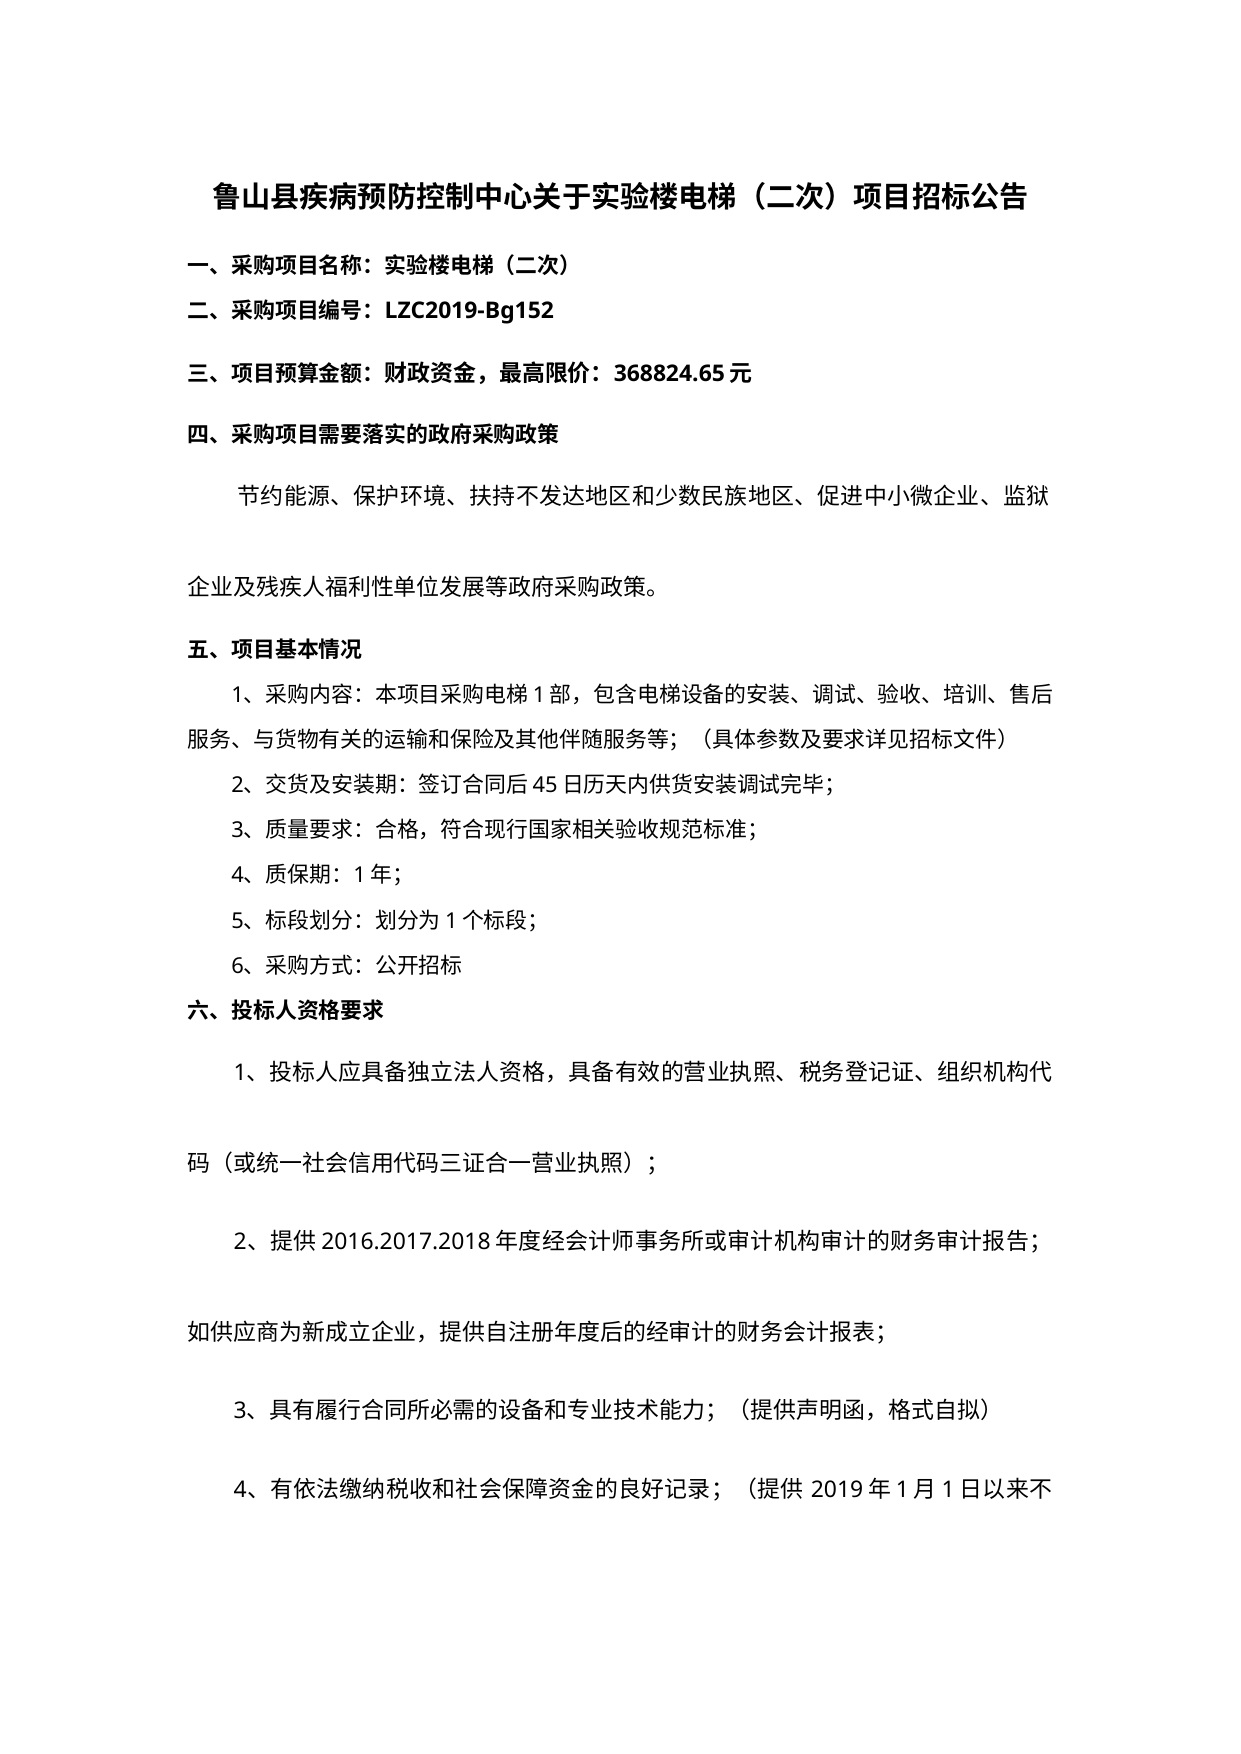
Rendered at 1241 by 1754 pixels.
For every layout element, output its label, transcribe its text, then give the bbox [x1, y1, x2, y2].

text 五、项目基本情况 [187, 631, 1053, 664]
text 2、提供2016.2017.2018年度经会计师事务所或审计机构审计的财务审计报告；如供应商为新成立企业，提供自注册年度后的经审计的财务会计报表； [187, 1207, 1053, 1363]
text 1、投标人应具备独立法人资格，具备有效的营业执照、税务登记证、组织机构代码（或统一社会信用代码三证合一营业执照）； [187, 1038, 1053, 1194]
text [187, 1454, 1053, 1519]
text 5、标段划分：划分为1个标段； [187, 902, 1053, 935]
text 一、采购项目名称：实验楼电梯（二次） [187, 248, 1053, 281]
text 6、采购方式：公开招标 [187, 948, 1053, 980]
text 1、采购内容：本项目采购电梯1部，包含电梯设备的安装、调试、验收、培训、售后服务、与货物有关的运输和保险及其他伴随服务等；（具体参数及要求详见招标文件） [187, 676, 1053, 754]
text 节约能源、保护环境、扶持不发达地区和少数民族地区、促进中小微企业、监狱企业及残疾人福利性单位发展等政府采购政策。 [187, 462, 1053, 618]
text 三、项目预算金额：财政资金，最高限价：368824.65元 [187, 338, 1053, 403]
text 3、质量要求：合格，符合现行国家相关验收规范标准； [187, 812, 1053, 844]
text 2、交货及安装期：签订合同后45日历天内供货安装调试完毕； [187, 767, 1053, 799]
text 二、采购项目编号：LZC2019-Bg152 [187, 293, 1053, 326]
text 4、质保期：1年； [187, 857, 1053, 890]
list 鲁山县疾病预防控制中心关于实验楼电梯（二次）项目招标公告 [187, 162, 1053, 227]
text 3、具有履行合同所必需的设备和专业技术能力；（提供声明函，格式自拟） [187, 1376, 1053, 1441]
text 四、采购项目需要落实的政府采购政策 [187, 417, 1053, 449]
text 六、投标人资格要求 [187, 993, 1053, 1025]
